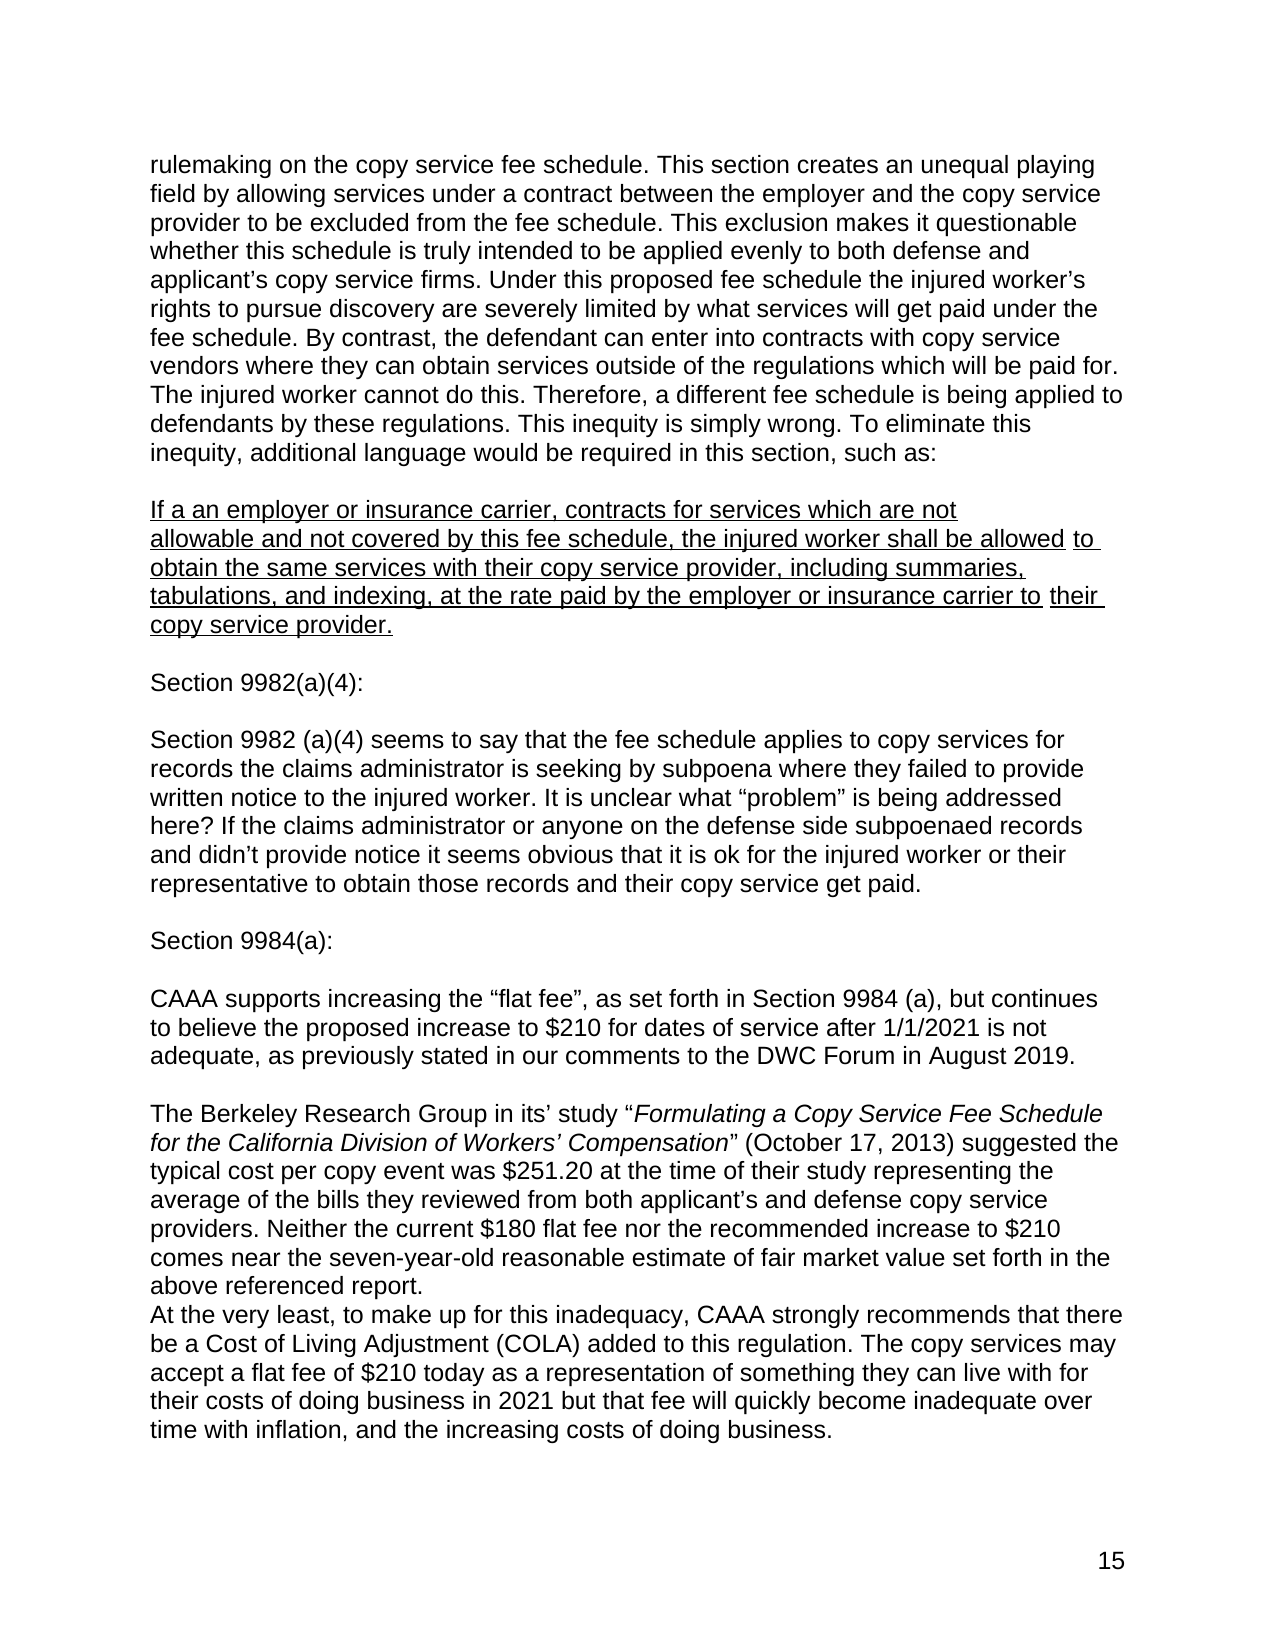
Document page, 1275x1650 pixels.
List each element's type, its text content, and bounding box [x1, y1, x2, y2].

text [150, 150, 1125, 466]
text Section 9982(a)(4): [150, 667, 1125, 696]
text allowable and not covered by this fee schedule, the injured worker shall be allowed to obtain the same services with their copy service provider, including summaries, tabulations, and indexing, at the rate paid by the employer or insurance carrier to their copy service provider. [150, 524, 1125, 639]
text Section 9984(a): [150, 926, 1125, 955]
text At the very least, to make up for this inadequacy, CAAA strongly recommends that there be a Cost of Living Adjustment (COLA) added to this regulation. The copy services may accept a flat fee of $210 today as a representation of something they can live with for their costs of doing business in 2021 but that fee will quickly become inadequate over time with inflation, and the increasing costs of doing business. [150, 1300, 1125, 1444]
text Section 9982 (a)(4) seems to say that the fee schedule applies to copy services for records the claims administrator is seeking by subpoena where they failed to provide written notice to the injured worker. It is unclear what “problem” is being addressed here? If the claims administrator or anyone on the defense side subpoenaed records and didn’t provide notice it seems obvious that it is ok for the injured worker or their representative to obtain those records and their copy service get paid. [150, 725, 1125, 897]
text The Berkeley Research Group in its’ study “Formulating a Copy Service Fee Schedule for the California Division of Workers’ Compensation” (October 17, 2013) suggested the typical cost per copy event was $251.20 at the time of their study representing the average of the bills they reviewed from both applicant’s and defense copy service providers. Neither the current $180 flat fee nor the recommended increase to $210 comes near the seven-year-old reasonable estimate of fair market value set forth in the above referenced report. [150, 1099, 1125, 1300]
text If a an employer or insurance carrier, contracts for services which are not [150, 495, 1125, 524]
text CAAA supports increasing the “flat fee”, as set forth in Section 9984 (a), but continues to believe the proposed increase to $210 for dates of service after 1/1/2021 is not adequate, as previously stated in our comments to the DWC Forum in August 2019. [150, 984, 1125, 1070]
